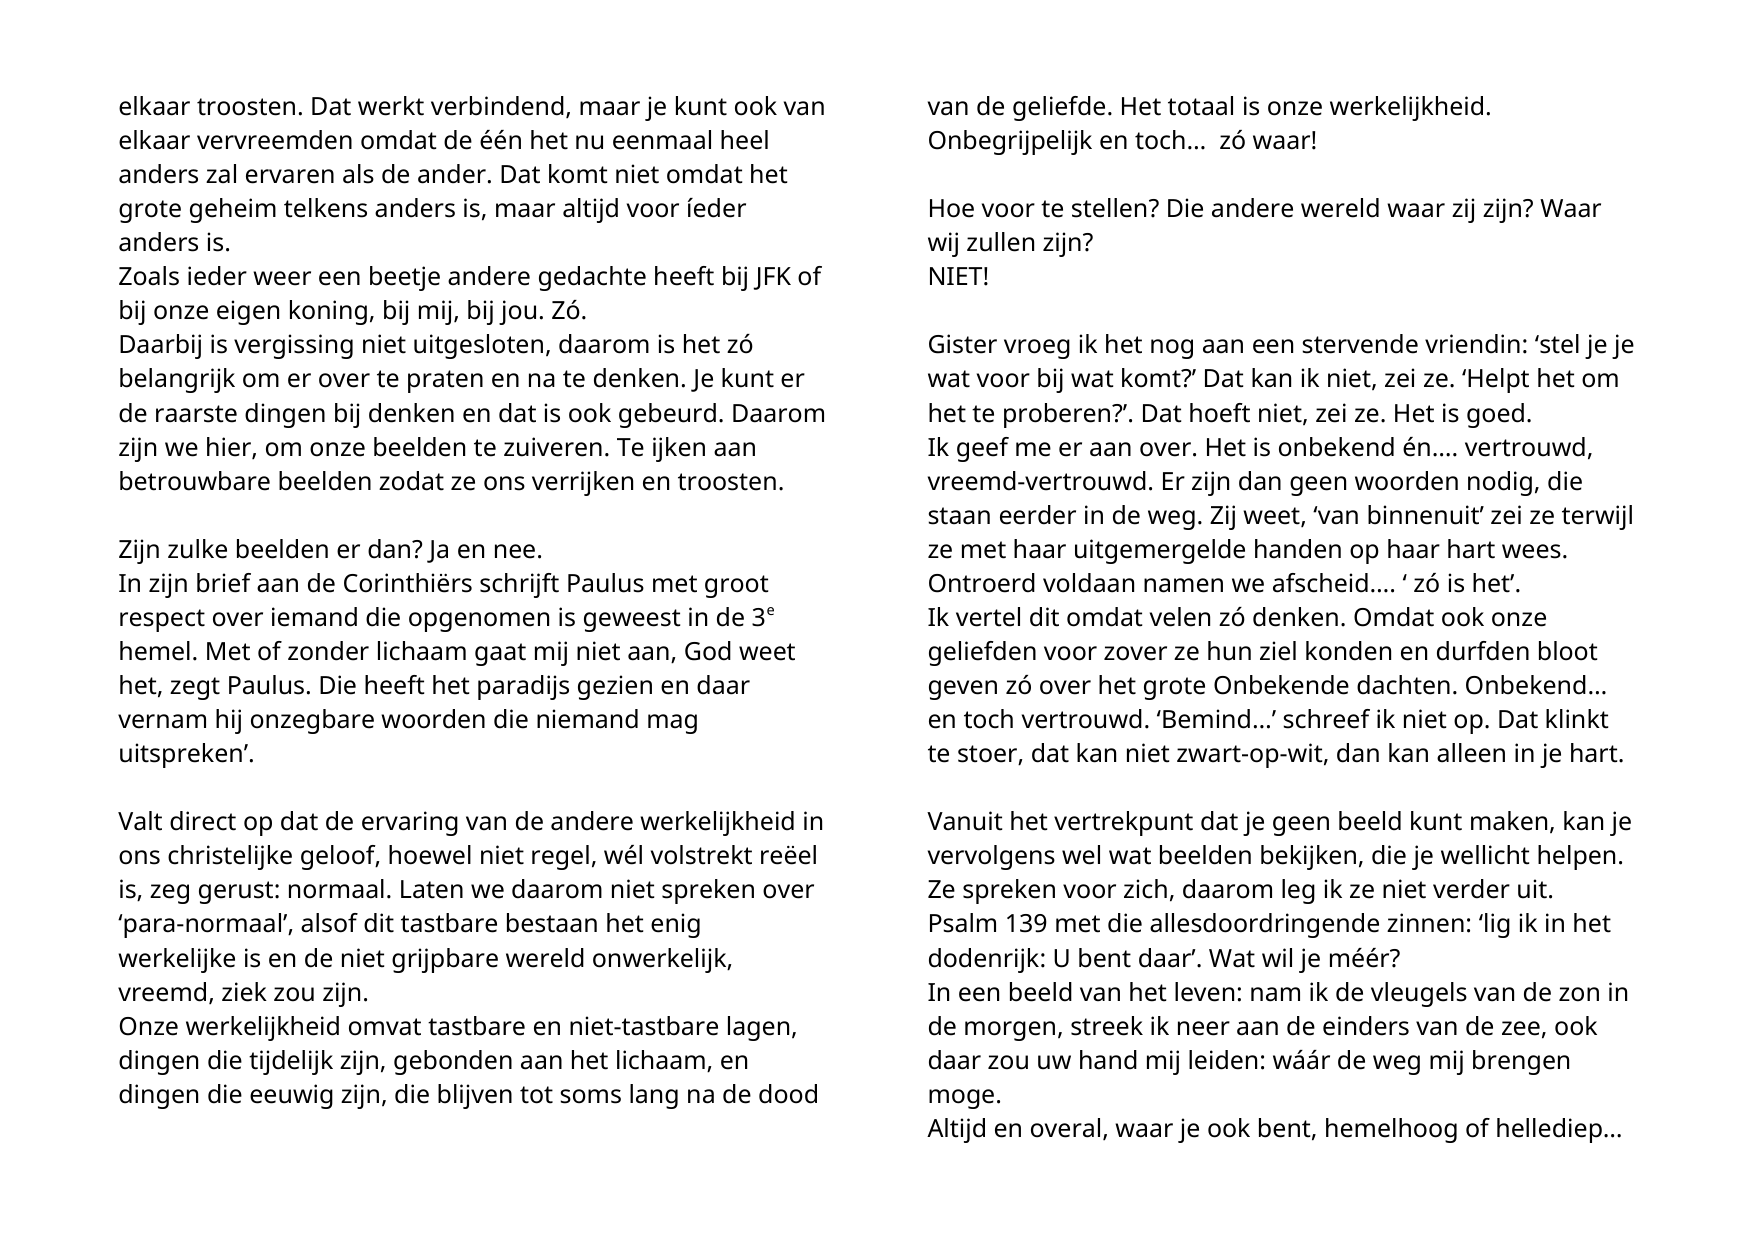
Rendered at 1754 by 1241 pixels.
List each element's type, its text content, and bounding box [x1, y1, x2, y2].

text NIET! [927, 259, 1636, 293]
text Daarbij is vergissing niet uitgesloten, daarom is het zó [118, 327, 827, 361]
text Zijn zulke beelden er dan? Ja en nee. [118, 531, 827, 566]
text Valt direct op dat de ervaring van de andere werkelijkheid in ons christelijke geloof, hoewel niet regel, wél volstrekt reëel is, zeg gerust: normaal. Laten we daarom niet spreken over ‘para-normaal’, alsof dit tastbare bestaan het enig werkelijke is en de niet grijpbare wereld onwerkelijk, vreemd, ziek zou zijn. [118, 804, 827, 1008]
text Altijd en overal, waar je ook bent, hemelhoog of hellediep… [927, 1111, 1636, 1144]
text Onze werkelijkheid omvat tastbare en niet-tastbare lagen, dingen die tijdelijk zijn, gebonden aan het lichaam, en dingen die eeuwig zijn, die blijven tot soms lang na de dood van de geliefde. Het totaal is onze werkelijkheid. Onbegrijpelijk en toch… zó waar! [927, 89, 1636, 157]
text In een beeld van het leven: nam ik de vleugels van de zon in de morgen, streek ik neer aan de einders van de zee, ook daar zou uw hand mij leiden: wáár de weg mij brengen moge. [927, 974, 1636, 1111]
text Onze werkelijkheid omvat tastbare en niet-tastbare lagen, dingen die tijdelijk zijn, gebonden aan het lichaam, en dingen die eeuwig zijn, die blijven tot soms lang na de dood van de geliefde. Het totaal is onze werkelijkheid. Onbegrijpelijk en toch… zó waar! [118, 1008, 827, 1111]
text belangrijk om er over te praten en na te denken. Je kunt er [118, 361, 827, 395]
text Hoe voor te stellen? Die andere wereld waar zij zijn? Waar [927, 191, 1636, 225]
text Ze spreken voor zich, daarom leg ik ze niet verder uit. [927, 872, 1636, 906]
text wij zullen zijn? [927, 225, 1636, 259]
text de raarste dingen bij denken en dat is ook gebeurd. Daarom zijn we hier, om onze beelden te zuiveren. Te ijken aan betrouwbare beelden zodat ze ons verrijken en troosten. [118, 395, 827, 497]
text Psalm 139 met die allesdoordringende zinnen: ‘lig ik in het dodenrijk: U bent daar’. Wat wil je méér? [927, 906, 1636, 974]
text Ik geef me er aan over. Het is onbekend én…. vertrouwd, vreemd-vertrouwd. Er zijn dan geen woorden nodig, die staan eerder in de weg. Zij weet, ‘van binnenuit’ zei ze terwijl ze met haar uitgemergelde handen op haar hart wees. [927, 429, 1636, 566]
text In zijn brief aan de Corinthiërs schrijft Paulus met groot respect over iemand die opgenomen is geweest in de 3e hemel. Met of zonder lichaam gaat mij niet aan, God weet het, zegt Paulus. Die heeft het paradijs gezien en daar vernam hij onzegbare woorden die niemand mag uitspreken’. [118, 566, 827, 770]
text Gister vroeg ik het nog aan een stervende vriendin: ‘stel je je wat voor bij wat komt?’ Dat kan ik niet, zei ze. ‘Helpt het om het te proberen?’. Dat hoeft niet, zei ze. Het is goed. [927, 327, 1636, 429]
text Vanuit het vertrekpunt dat je geen beeld kunt maken, kan je vervolgens wel wat beelden bekijken, die je wellicht helpen. [927, 804, 1636, 872]
text Ontroerd voldaan namen we afscheid…. ‘ zó is het’. [927, 566, 1636, 599]
text Zoals ieder weer een beetje andere gedachte heeft bij JFK of bij onze eigen koning, bij mij, bij jou. Zó. [118, 259, 827, 327]
text Ik vertel dit omdat velen zó denken. Omdat ook onze geliefden voor zover ze hun ziel konden en durfden bloot geven zó over het grote Onbekende dachten. Onbekend… en toch vertrouwd. ‘Bemind…’ schreef ik niet op. Dat klinkt te stoer, dat kan niet zwart-op-wit, dan kan alleen in je hart. [927, 599, 1636, 770]
